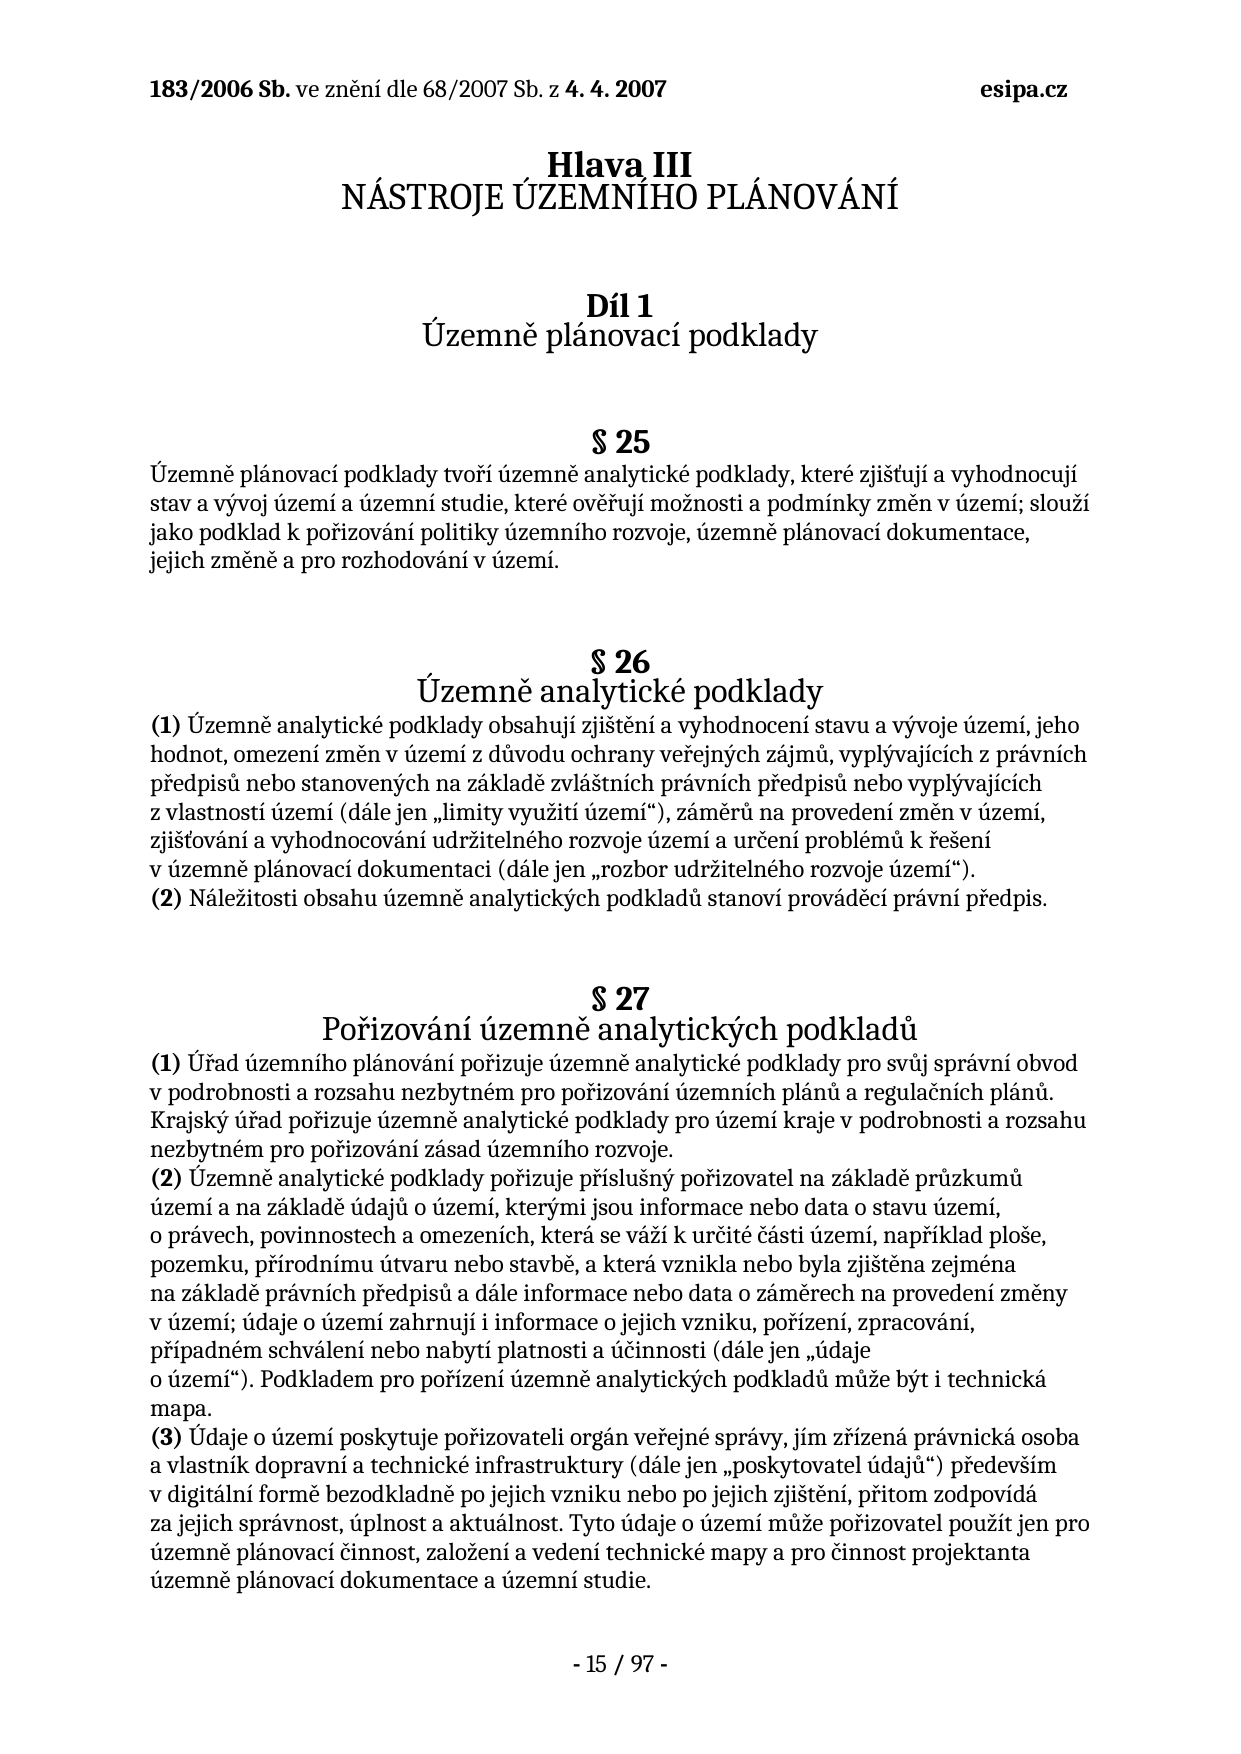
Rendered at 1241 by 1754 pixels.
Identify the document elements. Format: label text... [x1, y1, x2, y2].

text (2) Náležitosti obsahu územně analytických podkladů stanoví prováděcí právní předpis. [150, 884, 1090, 912]
text Územně plánovací podklady tvoří územně analytické podklady, které zjišťují a vyhodnocují stav a vývoj území a územní studie, které ověřují možnosti a podmínky změn v území; slouží jako podklad k pořizování politiky územního rozvoje, územně plánovací dokumentace, jejich změně a pro rozhodování v území. [150, 460, 1090, 575]
subtitle Hlava III -Nástroje územního plánování [150, 150, 1090, 219]
subtitle § 26 -Územně analytické podklady [150, 648, 1090, 711]
subtitle Díl 1 -Územně plánovací podklady [150, 292, 1090, 355]
text (3) Údaje o území poskytuje pořizovateli orgán veřejné správy, jím zřízená právnická osoba a vlastník dopravní a technické infrastruktury (dále jen „poskytovatel údajů“) především v digitální formě bezodkladně po jejich vzniku nebo po jejich zjištění, přitom zodpovídá za jejich správnost, úplnost a aktuálnost. Tyto údaje o území může pořizovatel použít jen pro územně plánovací činnost, založení a vedení technické mapy a pro činnost projektanta územně plánovací dokumentace a územní studie. [150, 1422, 1090, 1595]
subtitle § 25 [150, 428, 1090, 460]
text (2) Územně analytické podklady pořizuje příslušný pořizovatel na základě průzkumů území a na základě údajů o území, kterými jsou informace nebo data o stavu území, o právech, povinnostech a omezeních, která se váží k určité části území, například ploše, pozemku, přírodnímu útvaru nebo stavbě, a která vznikla nebo byla zjištěna zejména na základě právních předpisů a dále informace nebo data o záměrech na provedení změny v území; údaje o území zahrnují i informace o jejich vzniku, pořízení, zpracování, případném schválení nebo nabytí platnosti a účinnosti (dále jen „údaje o území“). Podkladem pro pořízení územně analytických podkladů může být i technická mapa. [150, 1164, 1090, 1422]
subtitle § 27 -Pořizování územně analytických podkladů [150, 985, 1090, 1049]
text (1) Úřad územního plánování pořizuje územně analytické podklady pro svůj správní obvod v podrobnosti a rozsahu nezbytném pro pořizování územních plánů a regulačních plánů. Krajský úřad pořizuje územně analytické podklady pro území kraje v podrobnosti a rozsahu nezbytném pro pořizování zásad územního rozvoje. [150, 1049, 1090, 1164]
text (1) Územně analytické podklady obsahují zjištění a vyhodnocení stavu a vývoje území, jeho hodnot, omezení změn v území z důvodu ochrany veřejných zájmů, vyplývajících z právních předpisů nebo stanovených na základě zvláštních právních předpisů nebo vyplývajících z vlastností území (dále jen „limity využití území“), záměrů na provedení změn v území, zjišťování a vyhodnocování udržitelného rozvoje území a určení problémů k řešení v územně plánovací dokumentaci (dále jen „rozbor udržitelného rozvoje území“). [150, 711, 1090, 884]
